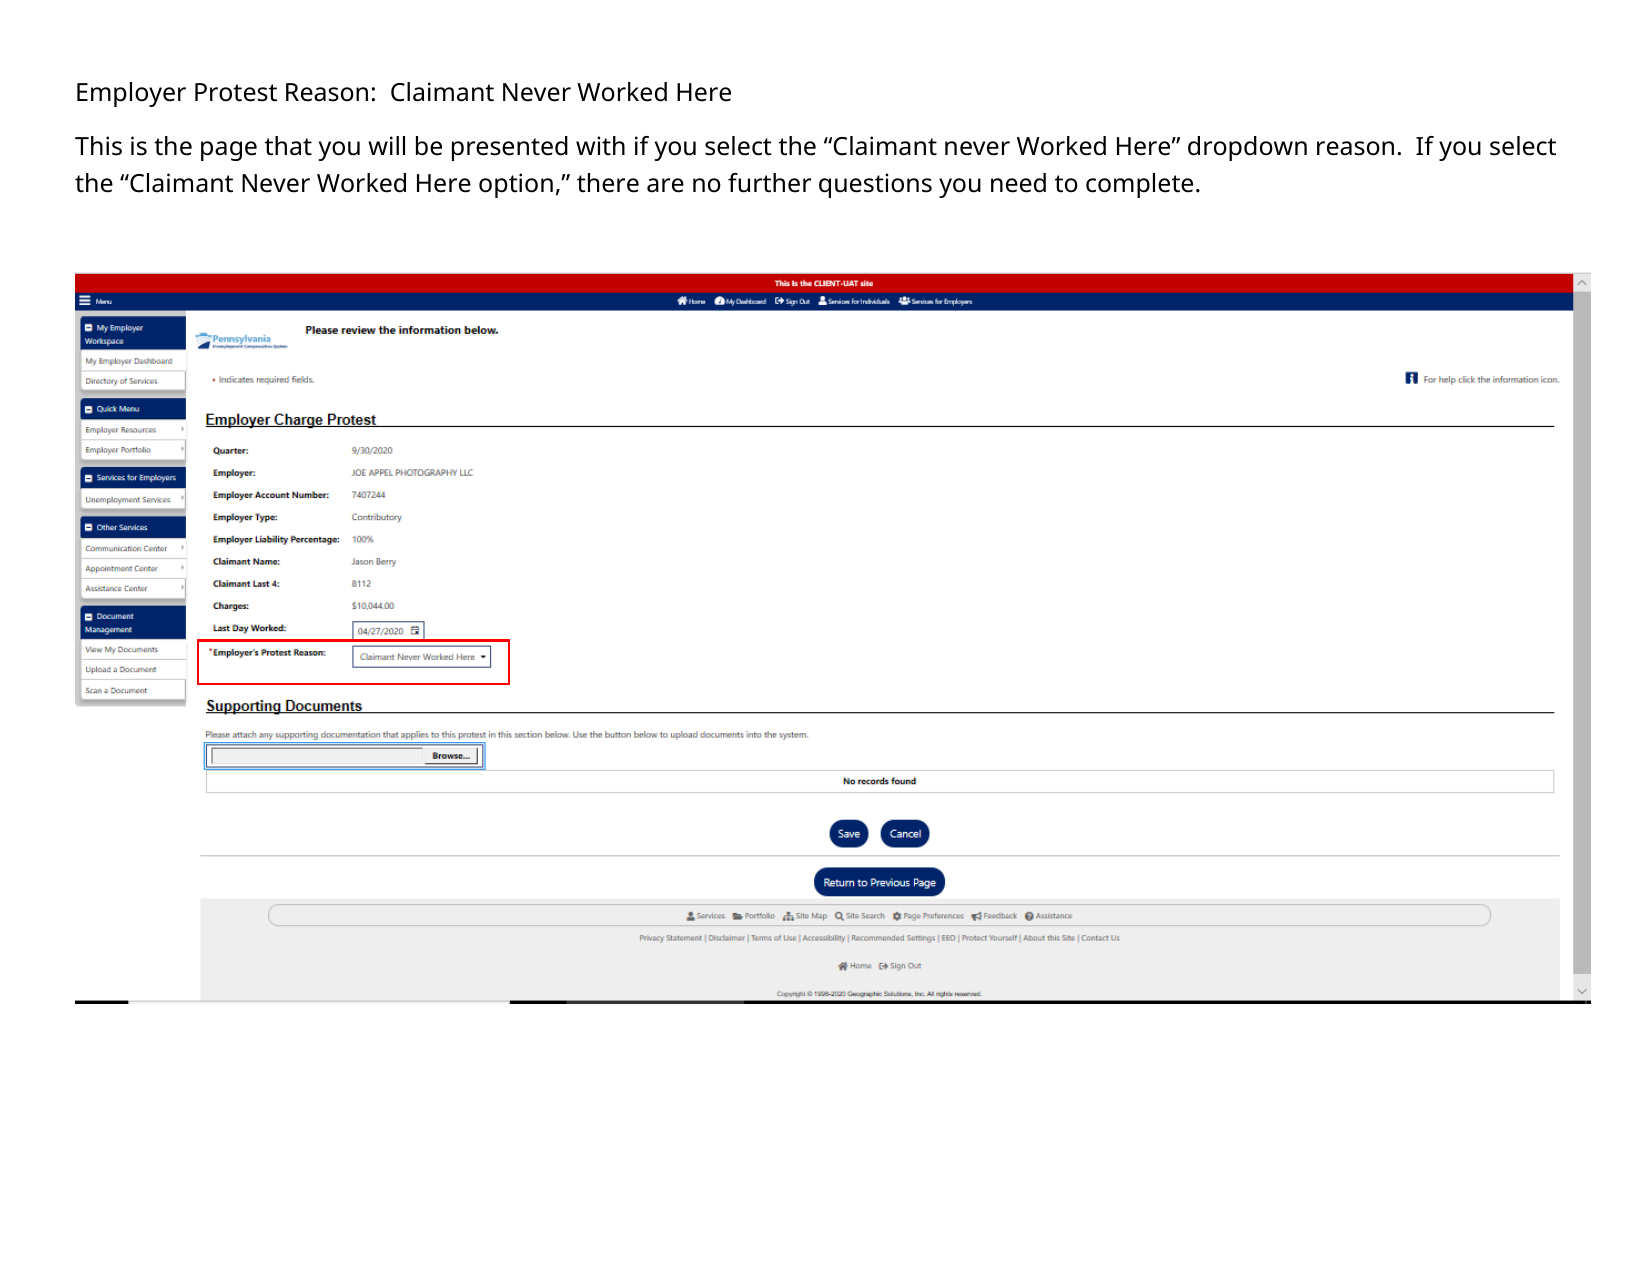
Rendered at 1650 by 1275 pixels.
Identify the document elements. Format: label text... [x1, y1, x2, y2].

text This is the page that you will be presented with if you select the “Claimant never Worked Here” dropdown reason. If you select the “Claimant Never Worked Here option,” there are no further questions you need to complete. [75, 128, 1575, 199]
picture [75, 272, 1591, 1004]
text Employer Protest Reason: Claimant Never Worked Here [75, 75, 1575, 109]
